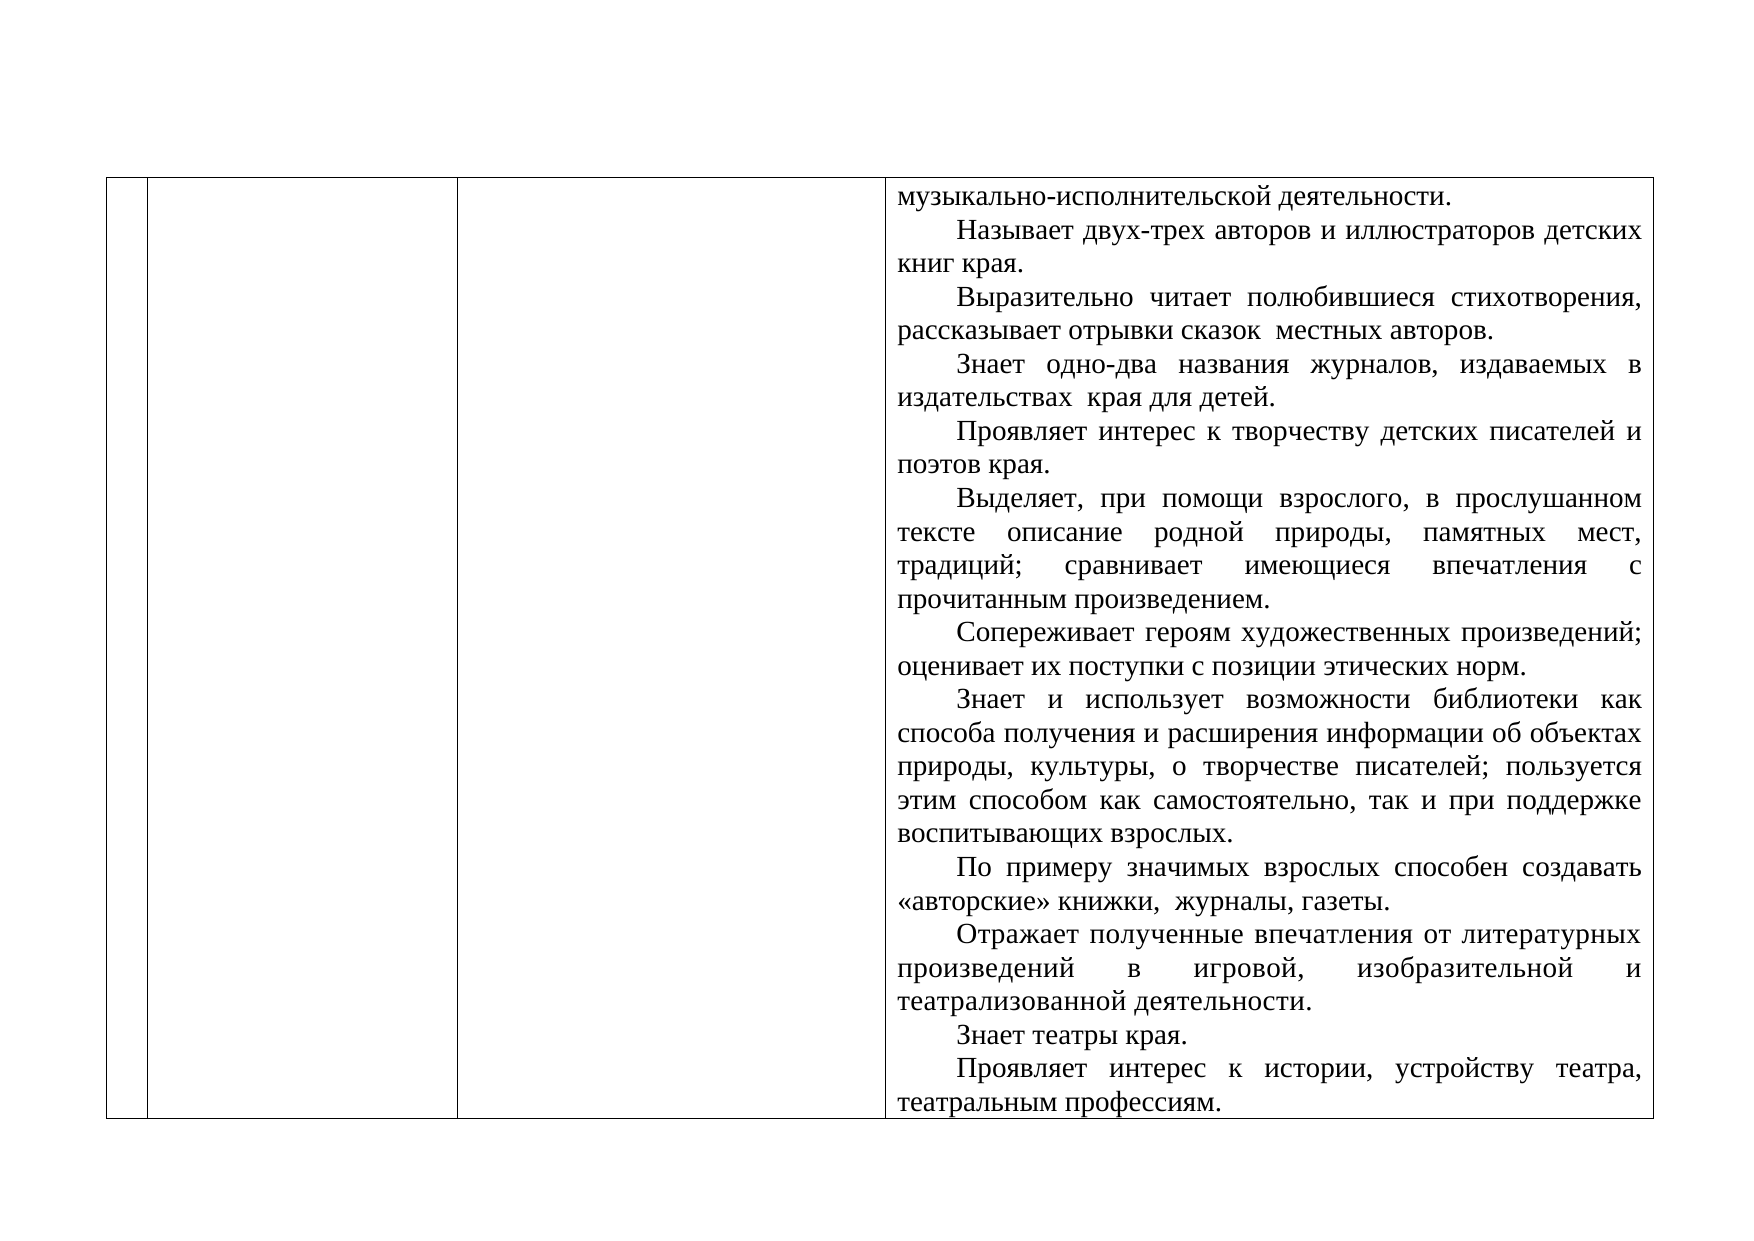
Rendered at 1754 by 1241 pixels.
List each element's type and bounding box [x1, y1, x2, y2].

table_cell [886, 178, 1653, 1117]
table_cell [458, 178, 885, 1117]
table_cell [148, 178, 457, 1117]
table_cell [107, 178, 147, 1117]
